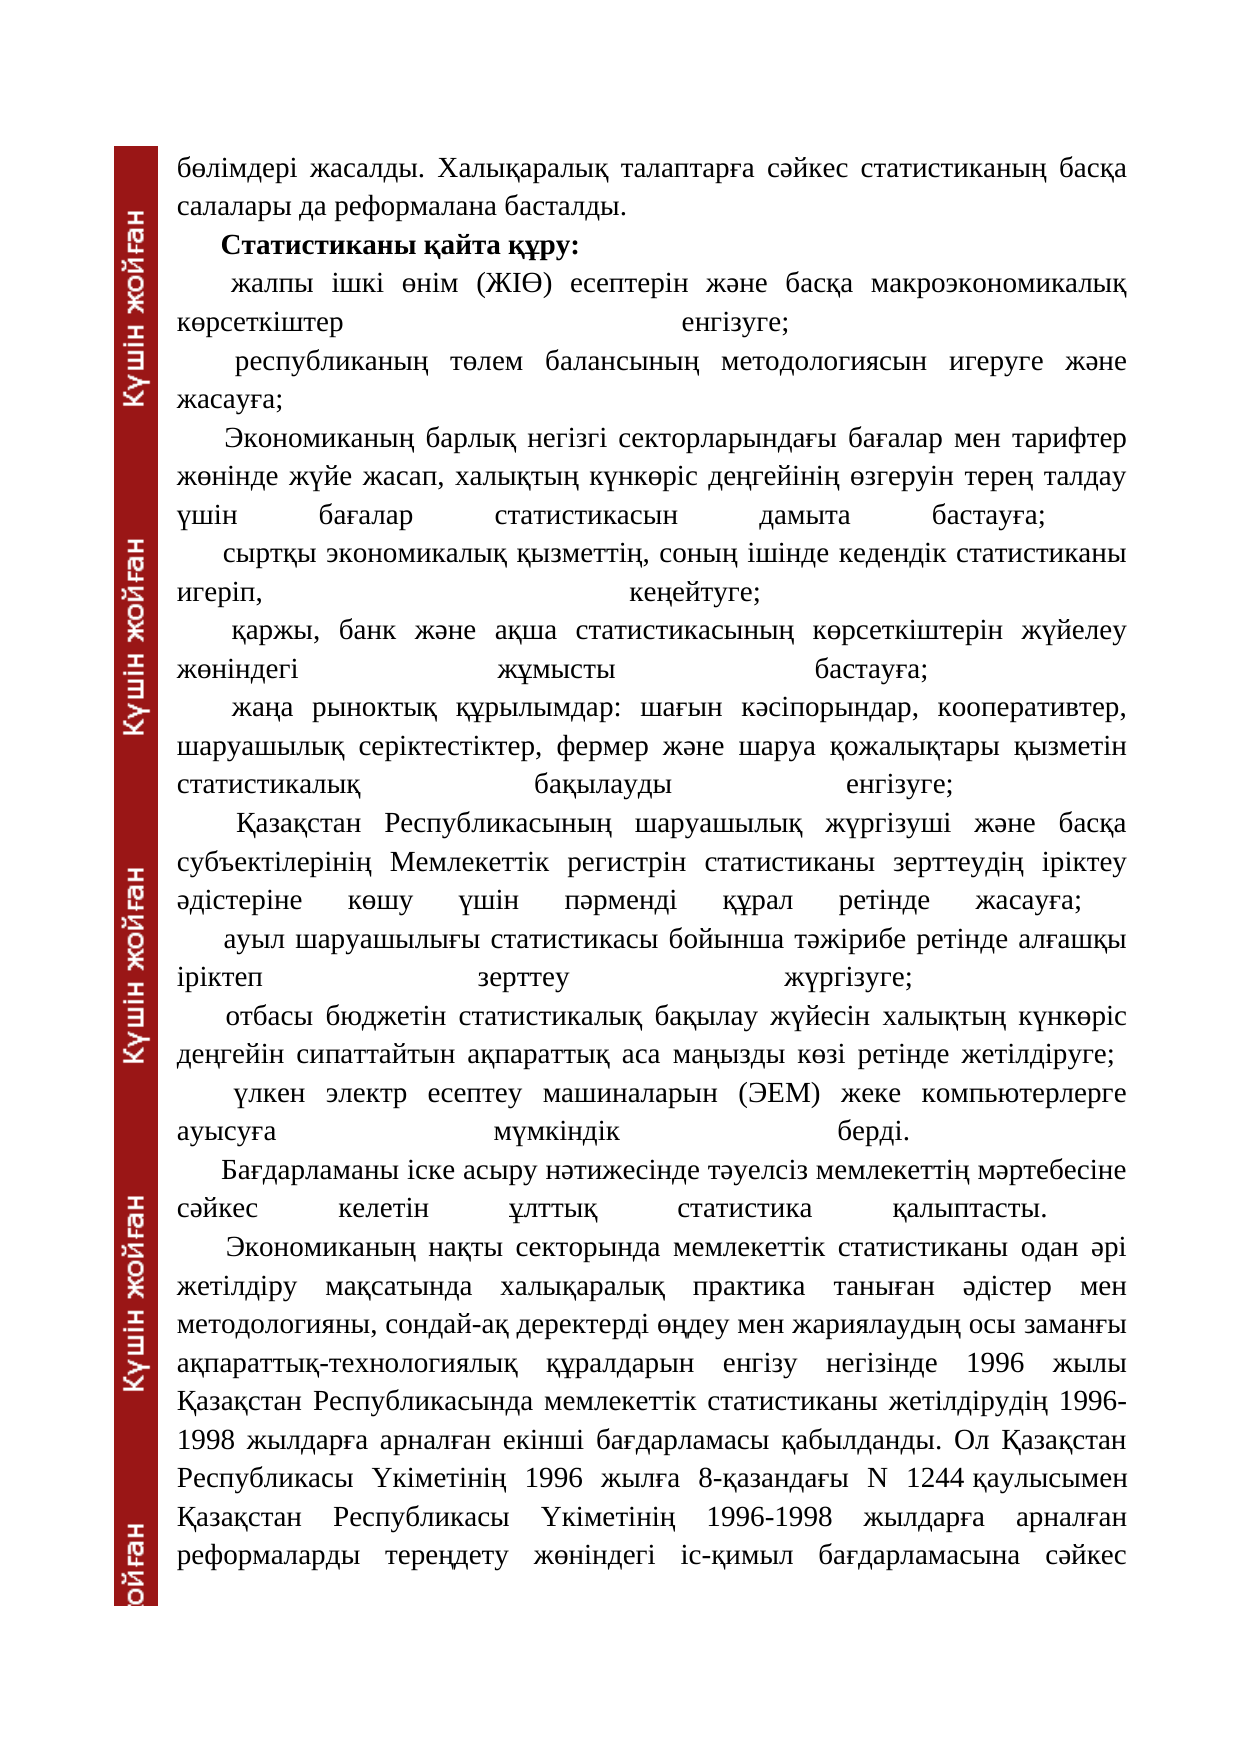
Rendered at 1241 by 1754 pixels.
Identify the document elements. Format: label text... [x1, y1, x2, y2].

picture [114, 261, 158, 266]
picture [114, 146, 158, 150]
picture [114, 1571, 158, 1606]
text Статистиканы қайта құру: [112, 227, 1128, 261]
picture [114, 222, 158, 227]
